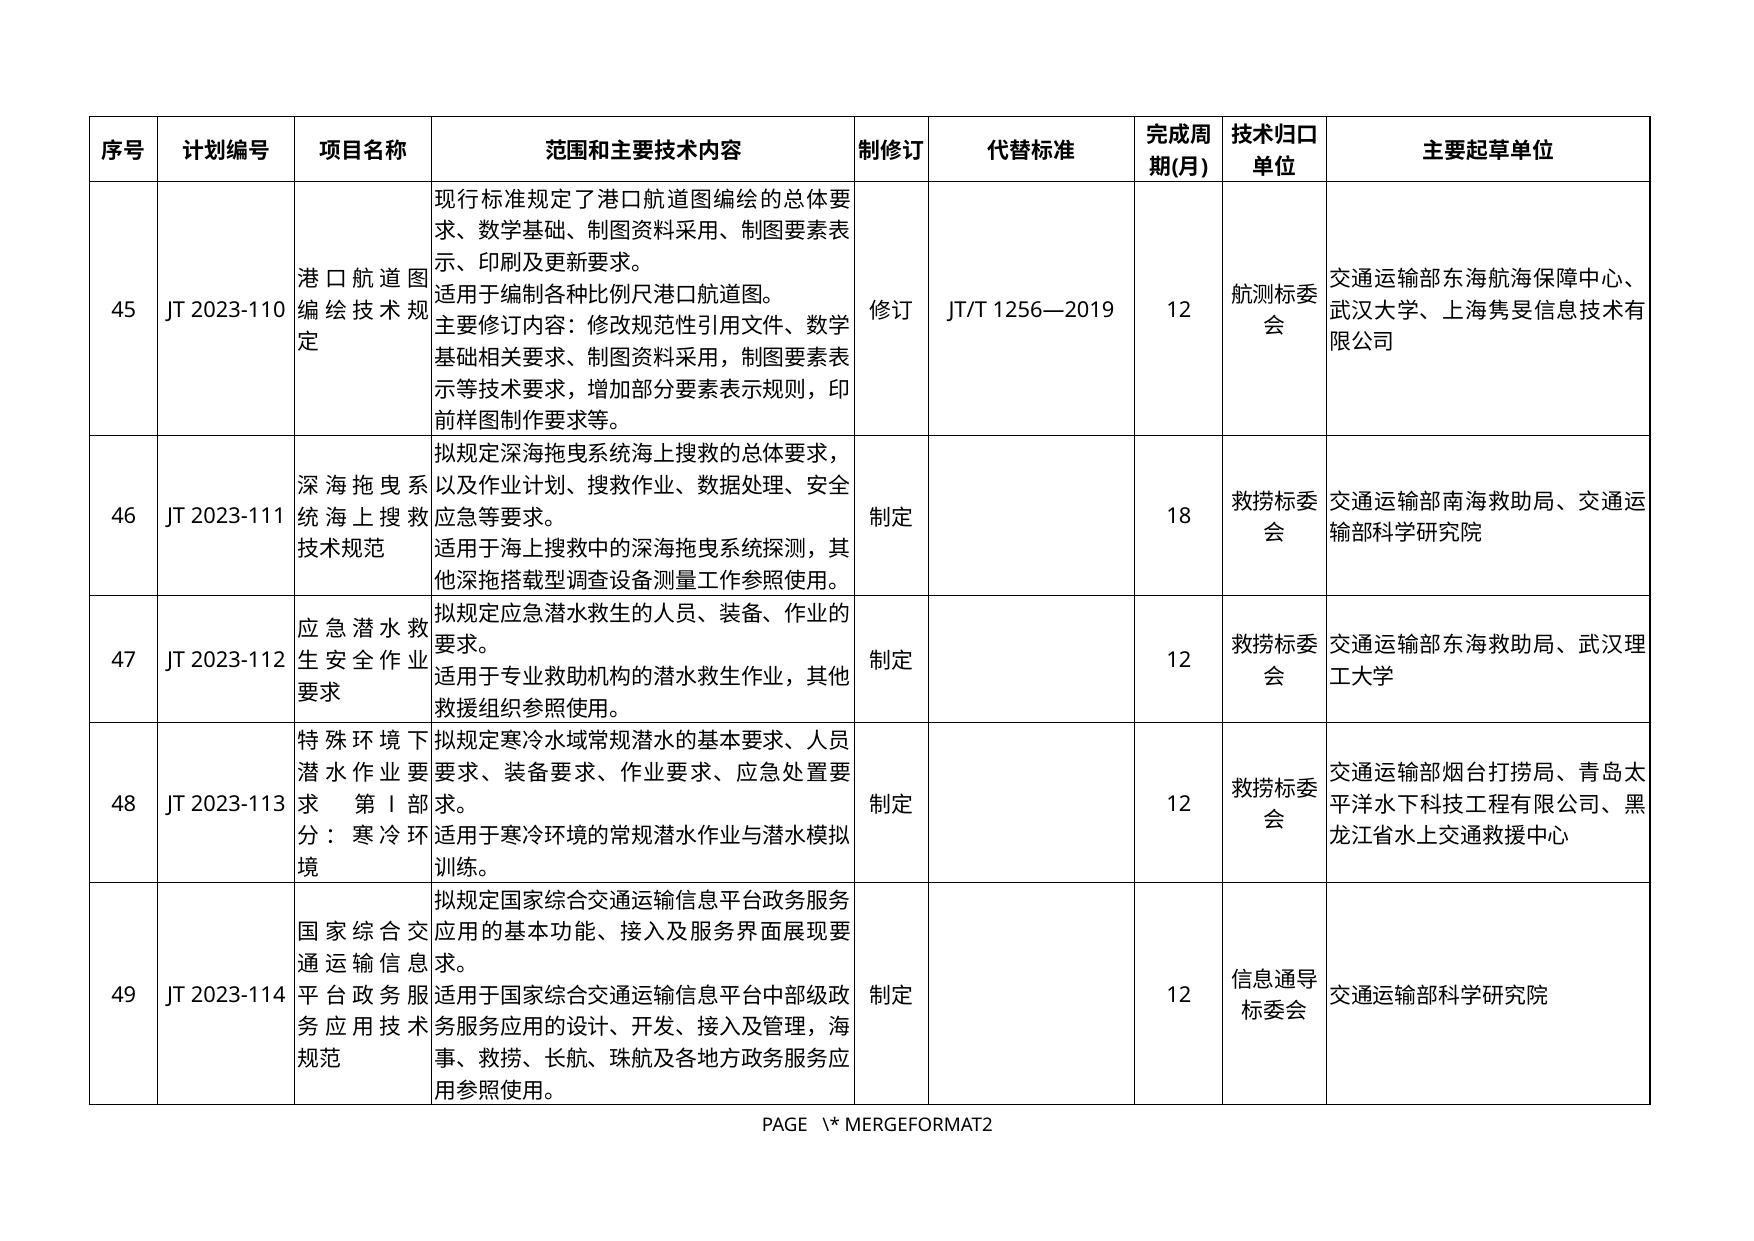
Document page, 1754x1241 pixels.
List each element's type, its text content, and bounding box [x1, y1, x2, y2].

table_header 主要起草单位 [1327, 117, 1649, 181]
table_cell 救捞标委会 [1223, 436, 1326, 594]
table_header 技术归口单位 [1223, 117, 1326, 181]
table_cell 拟规定应急潜水救生的人员、装备、作业的要求。 适用于专业救助机构的潜水救生作业，其他救援组织参照使用。 [432, 596, 854, 722]
table_header 制修订 [855, 117, 928, 181]
table_cell 12 [1135, 723, 1222, 882]
table_cell 信息通导标委会 [1223, 883, 1326, 1104]
table_cell 制定 [855, 883, 928, 1104]
table_cell 交通运输部东海救助局、武汉理工大学 [1327, 596, 1649, 722]
table_cell 18 [1135, 436, 1222, 594]
table_cell 拟规定国家综合交通运输信息平台政务服务应用的基本功能、接入及服务界面展现要求。 适用于国家综合交通运输信息平台中部级政务服务应用的设计、开发、接入及管理，海事、救捞、长航、珠航及各地方政务服务应用参照使用。 [432, 883, 854, 1104]
table_header 项目名称 [295, 117, 431, 181]
table_cell 制定 [855, 723, 928, 882]
table_cell 45 [90, 182, 157, 435]
table_cell 救捞标委会 [1223, 596, 1326, 722]
table_header 计划编号 [158, 117, 294, 181]
table_cell JT 2023-110 [158, 182, 294, 435]
table_cell 制定 [855, 596, 928, 722]
table_header 代替标准 [929, 117, 1134, 181]
table_cell 国家综合交通运输信息平台政务服务应用技术规范 [295, 883, 431, 1104]
table_cell 12 [1135, 883, 1222, 1104]
table_cell 交通运输部南海救助局、交通运输部科学研究院 [1327, 436, 1649, 594]
table_cell 港口航道图编绘技术规定 [295, 182, 431, 435]
table_cell 46 [90, 436, 157, 594]
table_cell 拟规定深海拖曳系统海上搜救的总体要求，以及作业计划、搜救作业、数据处理、安全应急等要求。 适用于海上搜救中的深海拖曳系统探测，其他深拖搭载型调查设备测量工作参照使用。 [432, 436, 854, 594]
table_cell 交通运输部东海航海保障中心、武汉大学、上海隽旻信息技术有限公司 [1327, 182, 1649, 435]
table_cell JT 2023-112 [158, 596, 294, 722]
table_cell JT 2023-113 [158, 723, 294, 882]
table_cell 交通运输部烟台打捞局、青岛太平洋水下科技工程有限公司、黑龙江省水上交通救援中心 [1327, 723, 1649, 882]
table_cell 47 [90, 596, 157, 722]
table_cell JT/T 1256—2019 [929, 182, 1134, 435]
table_cell 12 [1135, 182, 1222, 435]
table_cell [929, 883, 1134, 1104]
table_cell [929, 723, 1134, 882]
table_header 范围和主要技术内容 [432, 117, 854, 181]
table_cell 12 [1135, 596, 1222, 722]
table_cell [929, 436, 1134, 594]
table_cell JT 2023-114 [158, 883, 294, 1104]
table_cell 拟规定寒冷水域常规潜水的基本要求、人员要求、装备要求、作业要求、应急处置要求。 适用于寒冷环境的常规潜水作业与潜水模拟训练。 [432, 723, 854, 882]
table_cell JT 2023-111 [158, 436, 294, 594]
table_cell 航测标委会 [1223, 182, 1326, 435]
table_header 序号 [90, 117, 157, 181]
table_cell 应急潜水救生安全作业要求 [295, 596, 431, 722]
table_cell 特殊环境下潜水作业要求 第l部分：寒冷环境 [295, 723, 431, 882]
table_cell 49 [90, 883, 157, 1104]
table_cell 深海拖曳系统海上搜救技术规范 [295, 436, 431, 594]
table_cell 现行标准规定了港口航道图编绘的总体要求、数学基础、制图资料采用、制图要素表示、印刷及更新要求。 适用于编制各种比例尺港口航道图。 主要修订内容：修改规范性引用文件、数学基础相关要求、制图资料采用，制图要素表示等技术要求，增加部分要素表示规则，印前样图制作要求等。 [432, 182, 854, 435]
table_header 完成周期(月) [1135, 117, 1222, 181]
table_cell 救捞标委会 [1223, 723, 1326, 882]
table_cell 48 [90, 723, 157, 882]
table_cell 修订 [855, 182, 928, 435]
table_cell 交通运输部科学研究院 [1327, 883, 1649, 1104]
table_cell 制定 [855, 436, 928, 594]
table_cell [929, 596, 1134, 722]
